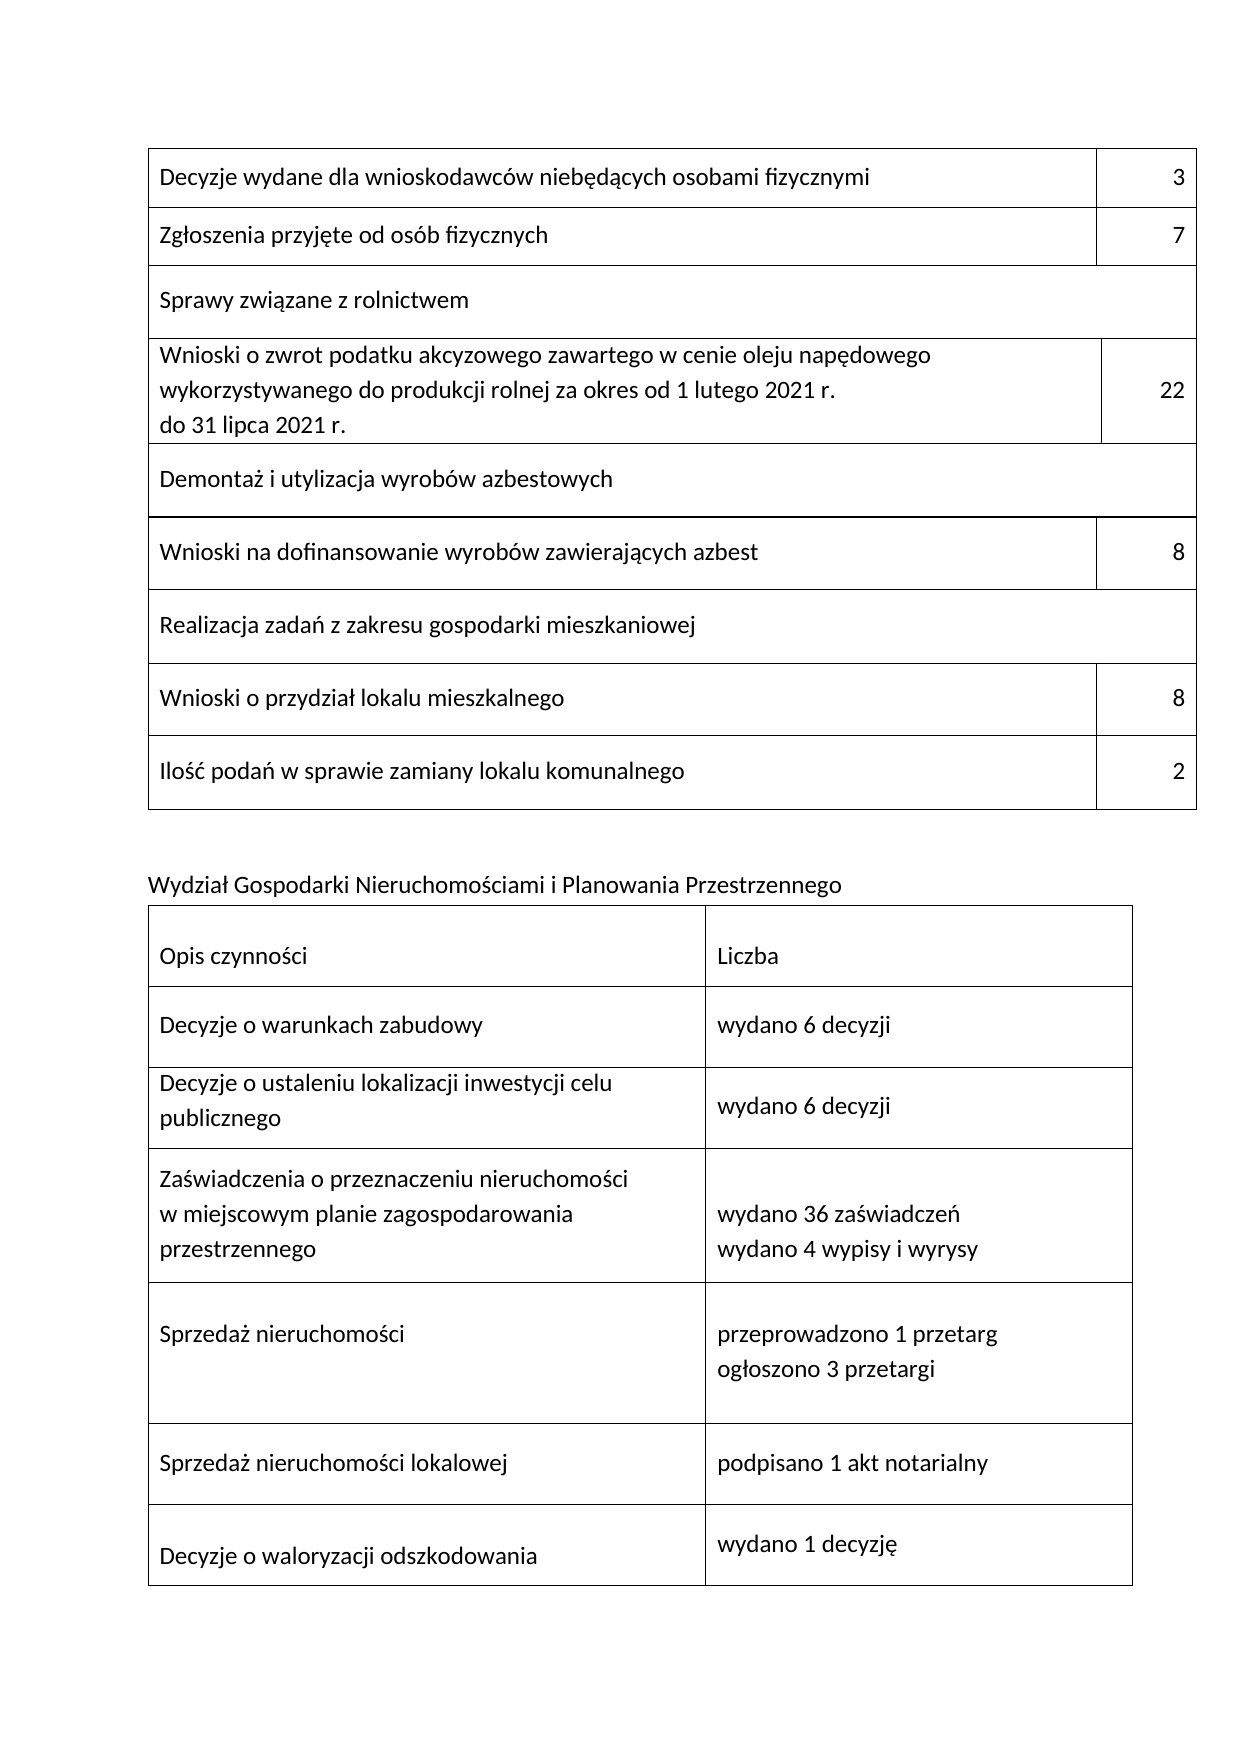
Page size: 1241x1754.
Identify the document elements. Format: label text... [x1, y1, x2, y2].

table_cell 3 [1097, 149, 1196, 207]
table_cell Sprawy związane z rolnictwem [149, 266, 1196, 338]
table_cell wydano 1 decyzję [706, 1505, 1132, 1585]
table_cell Decyzje o ustaleniu lokalizacji inwestycji celu publicznego [149, 1068, 705, 1148]
table_cell podpisano 1 akt notarialny [706, 1424, 1132, 1504]
table_cell wydano 6 decyzji [706, 987, 1132, 1067]
table_cell Decyzje o warunkach zabudowy [149, 987, 705, 1067]
subtitle Wydział Gospodarki Nieruchomościami i Planowania Przestrzennego [148, 869, 1093, 900]
table_cell Zaświadczenia o przeznaczeniu nieruchomości w miejscowym planie zagospodarowania przestrzennego [149, 1149, 705, 1282]
table_cell wydano 36 zaświadczeń wydano 4 wypisy i wyrysy [706, 1149, 1132, 1282]
table_cell Decyzje wydane dla wnioskodawców niebędących osobami fizycznymi [149, 149, 1096, 207]
table_cell Wnioski o zwrot podatku akcyzowego zawartego w cenie oleju napędowego wykorzystywanego do produkcji rolnej za okres od 1 lutego 2021 r. do 31 lipca 2021 r. [149, 339, 1101, 443]
table_cell Wnioski na dofinansowanie wyrobów zawierających azbest [149, 518, 1096, 589]
table_cell wydano 6 decyzji [706, 1068, 1132, 1148]
table_cell Decyzje o waloryzacji odszkodowania [149, 1505, 705, 1585]
table_cell Realizacja zadań z zakresu gospodarki mieszkaniowej [149, 590, 1196, 662]
table_header Liczba [706, 906, 1132, 986]
table_cell Ilość podań w sprawie zamiany lokalu komunalnego [149, 736, 1096, 808]
table_cell 7 [1097, 208, 1196, 265]
table_cell Sprzedaż nieruchomości [149, 1283, 705, 1423]
table_cell 8 [1097, 664, 1196, 735]
table_header Opis czynności [149, 906, 705, 986]
table_cell Sprzedaż nieruchomości lokalowej [149, 1424, 705, 1504]
table_cell 2 [1097, 736, 1196, 808]
table_cell Demontaż i utylizacja wyrobów azbestowych [149, 444, 1196, 516]
table_cell Zgłoszenia przyjęte od osób fizycznych [149, 208, 1096, 265]
table_cell przeprowadzono 1 przetarg ogłoszono 3 przetargi [706, 1283, 1132, 1423]
table_cell 8 [1097, 518, 1196, 589]
table_cell Wnioski o przydział lokalu mieszkalnego [149, 664, 1096, 735]
table_cell 22 [1102, 339, 1196, 443]
